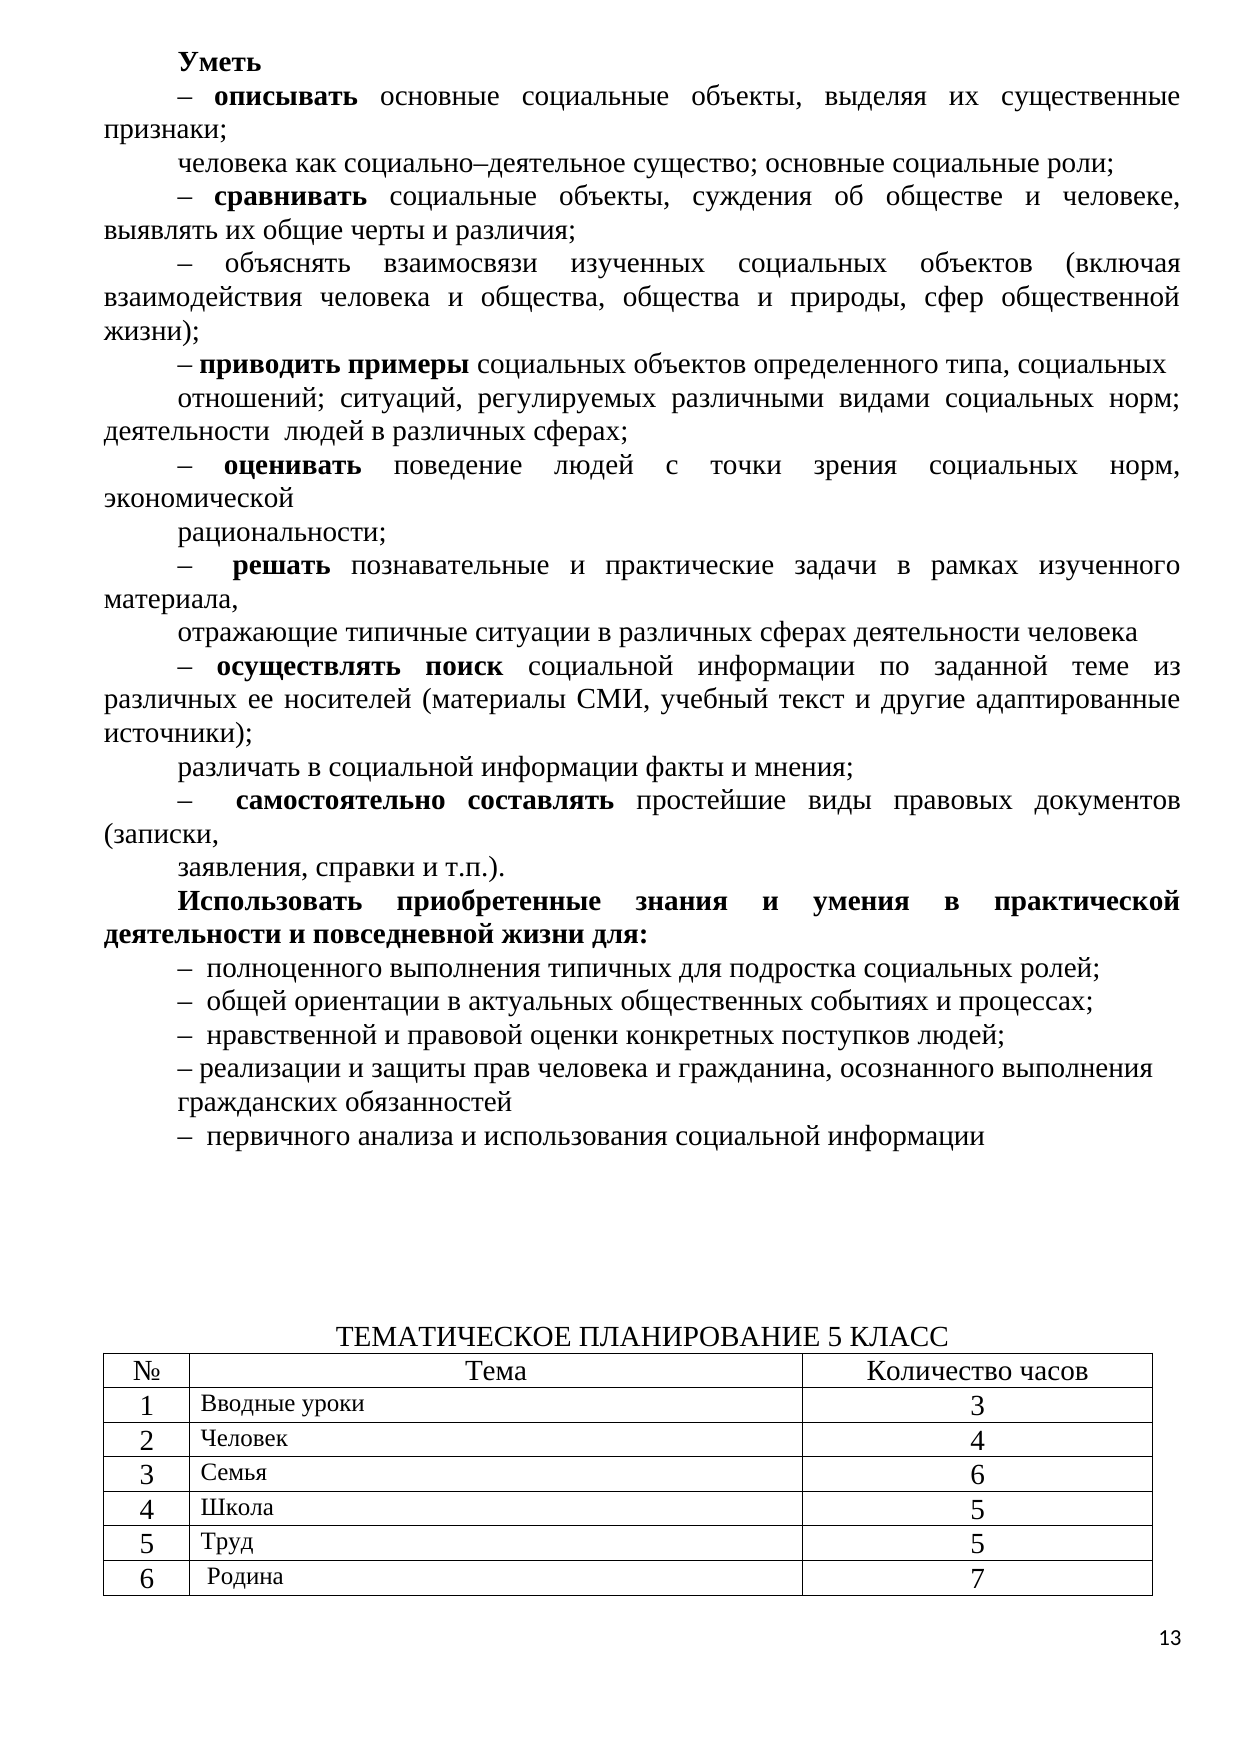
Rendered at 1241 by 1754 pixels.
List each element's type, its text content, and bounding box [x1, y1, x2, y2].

text – реализации и защиты прав человека и гражданина, осознанного выполнения [103, 1051, 1181, 1084]
text – первичного анализа и использования социальной информации [103, 1118, 1181, 1151]
text – объяснять взаимосвязи изученных социальных объектов (включая взаимодействия человека и общества, общества и природы, сфер общественной жизни); [103, 246, 1181, 346]
table_cell 5 [104, 1526, 189, 1560]
table_cell 6 [803, 1457, 1152, 1491]
text – общей ориентации в актуальных общественных событиях и процессах; [103, 983, 1181, 1017]
table_cell Школа [190, 1492, 802, 1525]
table_cell 1 [104, 1388, 189, 1422]
text Использовать приобретенные знания и умения в практической деятельности и повседневной жизни для: [103, 883, 1181, 950]
text – осуществлять поиск социальной информации по заданной теме из различных ее носителей (материалы СМИ, учебный текст и другие адаптированные источники); [103, 648, 1181, 749]
text различать в социальной информации факты и мнения; [103, 749, 1181, 782]
text заявления, справки и т.п.). [103, 849, 1181, 883]
text – решать познавательные и практические задачи в рамках изученного материала, [103, 547, 1181, 614]
table_cell Семья [190, 1457, 802, 1491]
table_cell 4 [104, 1492, 189, 1525]
table_cell 3 [104, 1457, 189, 1491]
text – самостоятельно составлять простейшие виды правовых документов (записки, [103, 782, 1181, 849]
table_cell Родина [190, 1561, 802, 1594]
text ТЕМАТИЧЕСКОЕ ПЛАНИРОВАНИЕ 5 КЛАСС [103, 1319, 1181, 1352]
table_cell Человек [190, 1423, 802, 1456]
table_cell 5 [803, 1492, 1152, 1525]
table_cell 2 [104, 1423, 189, 1456]
table_header Количество часов [803, 1354, 1152, 1387]
table_header № [104, 1354, 189, 1387]
text – описывать основные социальные объекты, выделяя их существенные признаки; [103, 78, 1181, 145]
table_cell 6 [104, 1561, 189, 1594]
table_cell 7 [803, 1561, 1152, 1594]
table_cell Труд [190, 1526, 802, 1560]
table_cell 4 [803, 1423, 1152, 1456]
text – нравственной и правовой оценки конкретных поступков людей; [103, 1017, 1181, 1051]
text гражданских обязанностей [103, 1084, 1181, 1118]
text отношений; ситуаций, регулируемых различными видами социальных норм; деятельности людей в различных сферах; [103, 380, 1181, 447]
text – сравнивать социальные объекты, суждения об обществе и человеке, выявлять их общие черты и различия; [103, 178, 1181, 246]
text – полноценного выполнения типичных для подростка социальных ролей; [103, 950, 1181, 983]
text – приводить примеры социальных объектов определенного типа, социальных [103, 346, 1181, 380]
text – оценивать поведение людей с точки зрения социальных норм, экономической [103, 447, 1181, 514]
table_cell 5 [803, 1526, 1152, 1560]
table_header Тема [190, 1354, 802, 1387]
table_cell Вводные уроки [190, 1388, 802, 1422]
text рациональности; [103, 514, 1181, 547]
text Уметь [103, 44, 1181, 78]
table_cell 3 [803, 1388, 1152, 1422]
text человека как социально–деятельное существо; основные социальные роли; [103, 145, 1181, 178]
text отражающие типичные ситуации в различных сферах деятельности человека [103, 614, 1181, 648]
